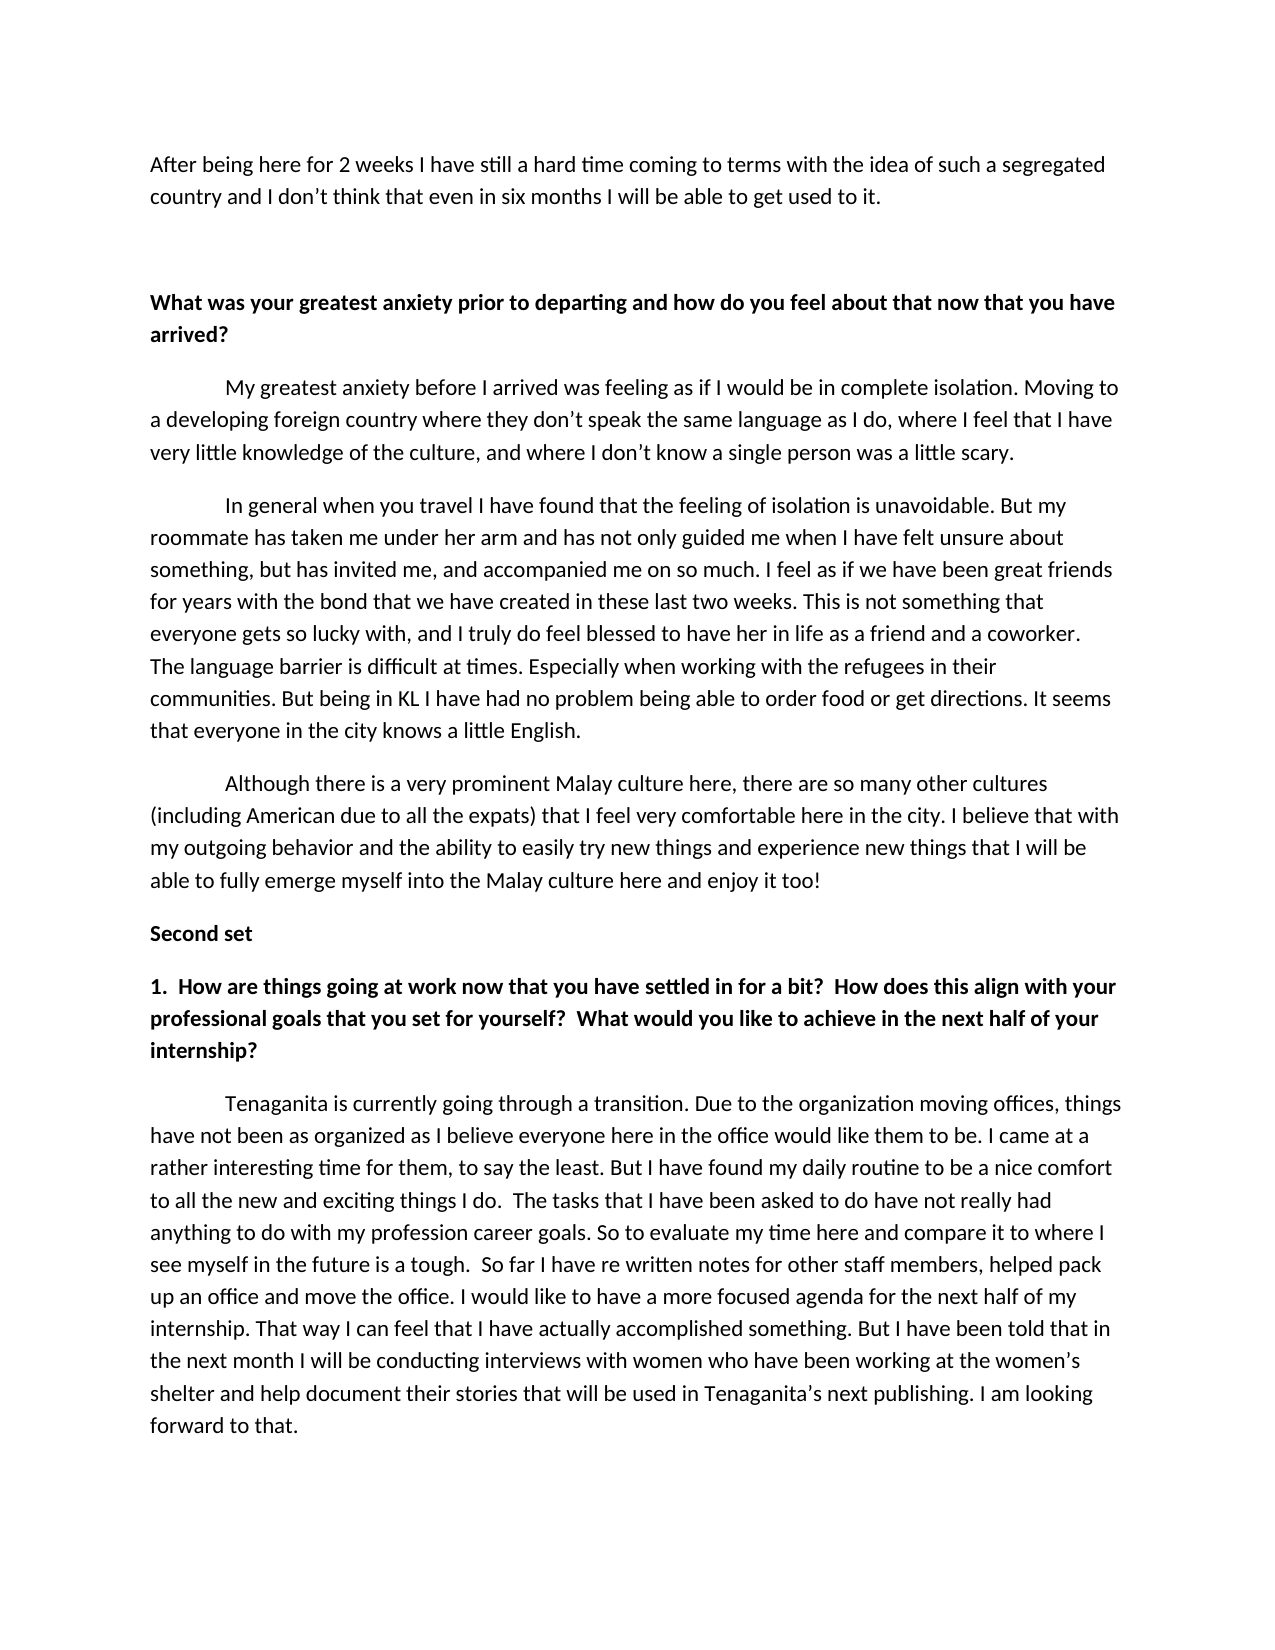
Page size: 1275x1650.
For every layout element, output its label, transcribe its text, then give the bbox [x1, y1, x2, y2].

text My greatest anxiety before I arrived was feeling as if I would be in complete isolation. Moving to a developing foreign country where they don’t speak the same language as I do, where I feel that I have very little knowledge of the culture, and where I don’t know a single person was a little scary. [150, 373, 1125, 466]
text 1. How are things going at work now that you have settled in for a bit? How does this align with your professional goals that you set for yourself? What would you like to achieve in the next half of your internship? [150, 972, 1125, 1064]
text Second set [150, 919, 1125, 947]
text What was your greatest anxiety prior to departing and how do you feel about that now that you have arrived? [150, 288, 1125, 348]
text In general when you travel I have found that the feeling of isolation is unavoidable. But my roommate has taken me under her arm and has not only guided me when I have felt unsure about something, but has invited me, and accompanied me on so much. I feel as if we have been great friends for years with the bond that we have created in these last two weeks. This is not something that everyone gets so lucky with, and I truly do feel blessed to have her in life as a friend and a coworker. The language barrier is difficult at times. Especially when working with the refugees in their communities. But being in KL I have had no problem being able to order food or get directions. It seems that everyone in the city knows a little English. [150, 491, 1125, 744]
text Tenaganita is currently going through a transition. Due to the organization moving offices, things have not been as organized as I believe everyone here in the office would like them to be. I came at a rather interesting time for them, to say the least. But I have found my daily routine to be a nice comfort to all the new and exciting things I do. The tasks that I have been asked to do have not really had anything to do with my profession career goals. So to evaluate my time here and compare it to where I see myself in the future is a tough. So far I have re written notes for other staff members, helped pack up an office and move the office. I would like to have a more focused agenda for the next half of my internship. That way I can feel that I have actually accomplished something. But I have been told that in the next month I will be conducting interviews with women who have been working at the women’s shelter and help document their stories that will be used in Tenaganita’s next publishing. I am looking forward to that. [150, 1089, 1125, 1439]
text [150, 150, 1125, 210]
text Although there is a very prominent Malay culture here, there are so many other cultures (including American due to all the expats) that I feel very comfortable here in the city. I believe that with my outgoing behavior and the ability to easily try new things and experience new things that I will be able to fully emerge myself into the Malay culture here and enjoy it too! [150, 769, 1125, 894]
